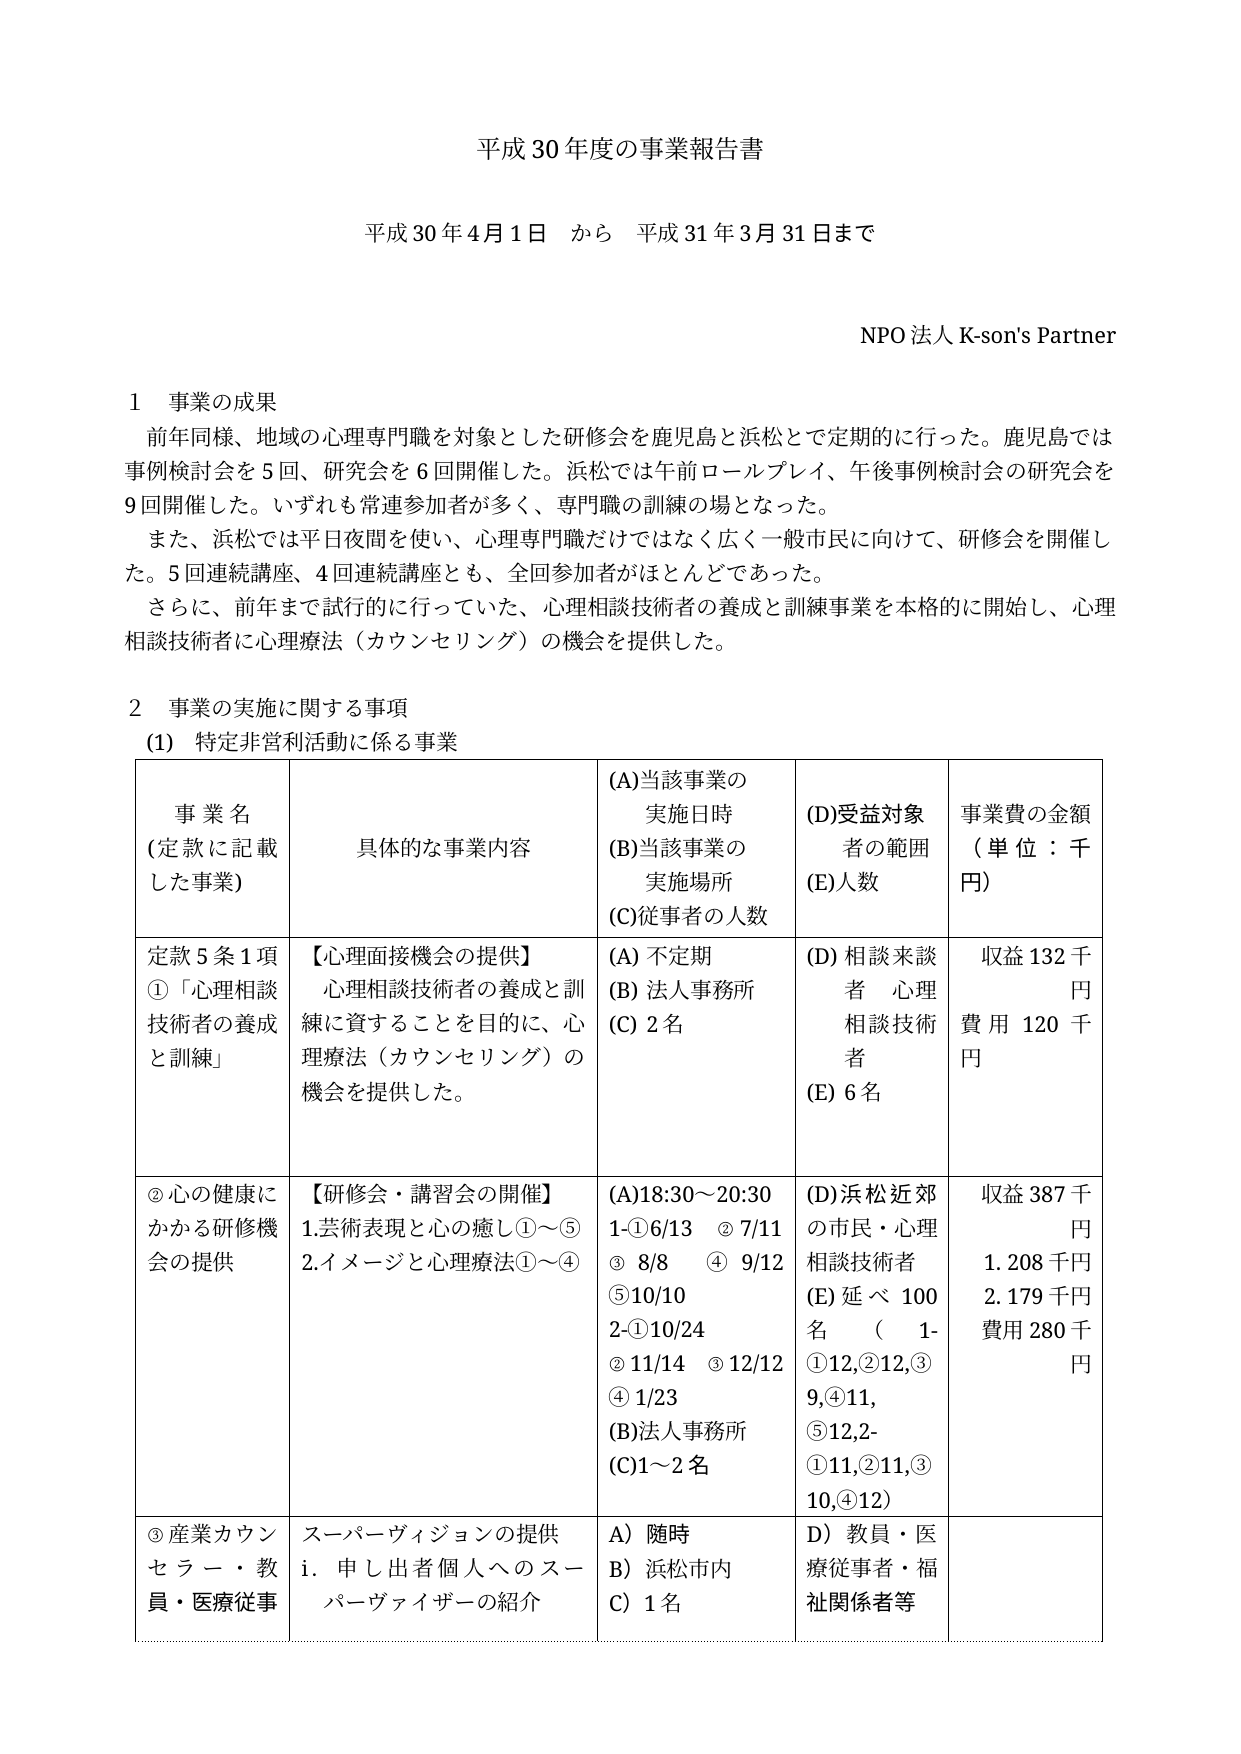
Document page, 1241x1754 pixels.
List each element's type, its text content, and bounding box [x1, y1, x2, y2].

table_cell 定款5条1項①「心理相談技術者の養成と訓練」 [136, 938, 289, 1176]
text NPO法人K-son's Partner [124, 317, 1116, 351]
table_cell A）随時 B）浜松市内 C）1名 [598, 1517, 795, 1641]
text さらに、前年まで試行的に行っていた、心理相談技術者の養成と訓練事業を本格的に開始し、心理相談技術者に心理療法（カウンセリング）の機会を提供した。 [124, 589, 1116, 657]
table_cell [796, 1517, 948, 1641]
table_cell 不定期 法人事務所 2名 [598, 938, 795, 1176]
table_header (A)当該事業の 実施日時 (B)当該事業の 実施場所 (C)従事者の人数 [598, 760, 795, 937]
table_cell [290, 1517, 597, 1641]
table_cell ②心の健康にかかる研修機会の提供 [136, 1177, 289, 1516]
table_cell 収益387千円 1. 208千円 2. 179千円 費用280千円 [949, 1177, 1102, 1516]
table_cell (A)18:30～20:30 1-①6/13 ②7/11 ③8/8 ④9/12 ⑤10/10 2-①10/24 ②11/14 ③12/12 ④1/23 (B)法人事務所 (C)1～2名 [598, 1177, 795, 1516]
table_header 事業費の金額（単位：千円） [949, 760, 1102, 937]
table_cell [136, 1517, 289, 1641]
text 平成30年度の事業報告書 [124, 113, 1116, 181]
table_cell 【心理面接機会の提供】 心理相談技術者の養成と訓練に資することを目的に、心理療法（カウンセリング）の機会を提供した。 [290, 938, 597, 1176]
text ２ 事業の実施に関する事項 [124, 691, 1116, 725]
text １ 事業の成果 [124, 385, 1116, 419]
table_cell [949, 1517, 1102, 1641]
table_header (D)受益対象 者の範囲 (E)人数 [796, 760, 948, 937]
table_header 具体的な事業内容 [290, 760, 597, 937]
table_cell 【研修会・講習会の開催】 1.芸術表現と心の癒し①～⑤ 2.イメージと心理療法①～④ [290, 1177, 597, 1516]
table_cell 相談来談者 心理相談技術者 6名 [796, 938, 948, 1176]
table_header 事 業 名 (定款に記載した事業) [136, 760, 289, 937]
text 前年同様、地域の心理専門職を対象とした研修会を鹿児島と浜松とで定期的に行った。鹿児島では事例検討会を5回、研究会を6回開催した。浜松では午前ロールプレイ、午後事例検討会の研究会を9回開催した。いずれも常連参加者が多く、専門職の訓練の場となった。 [124, 419, 1116, 521]
text (1) 特定非営利活動に係る事業 [124, 725, 1116, 759]
table_cell 収益132千円 費用120千円 [949, 938, 1102, 1176]
table_cell (D)浜松近郊の市民・心理相談技術者 (E)延べ100名（1-①12,②12,③9,④11, ⑤12,2-①11,②11,③10,④12） [796, 1177, 948, 1516]
text 平成30年4月1日 から 平成31年3月31日まで [124, 215, 1116, 249]
text また、浜松では平日夜間を使い、心理専門職だけではなく広く一般市民に向けて、研修会を開催した。5回連続講座、4回連続講座とも、全回参加者がほとんどであった。 [124, 521, 1116, 589]
